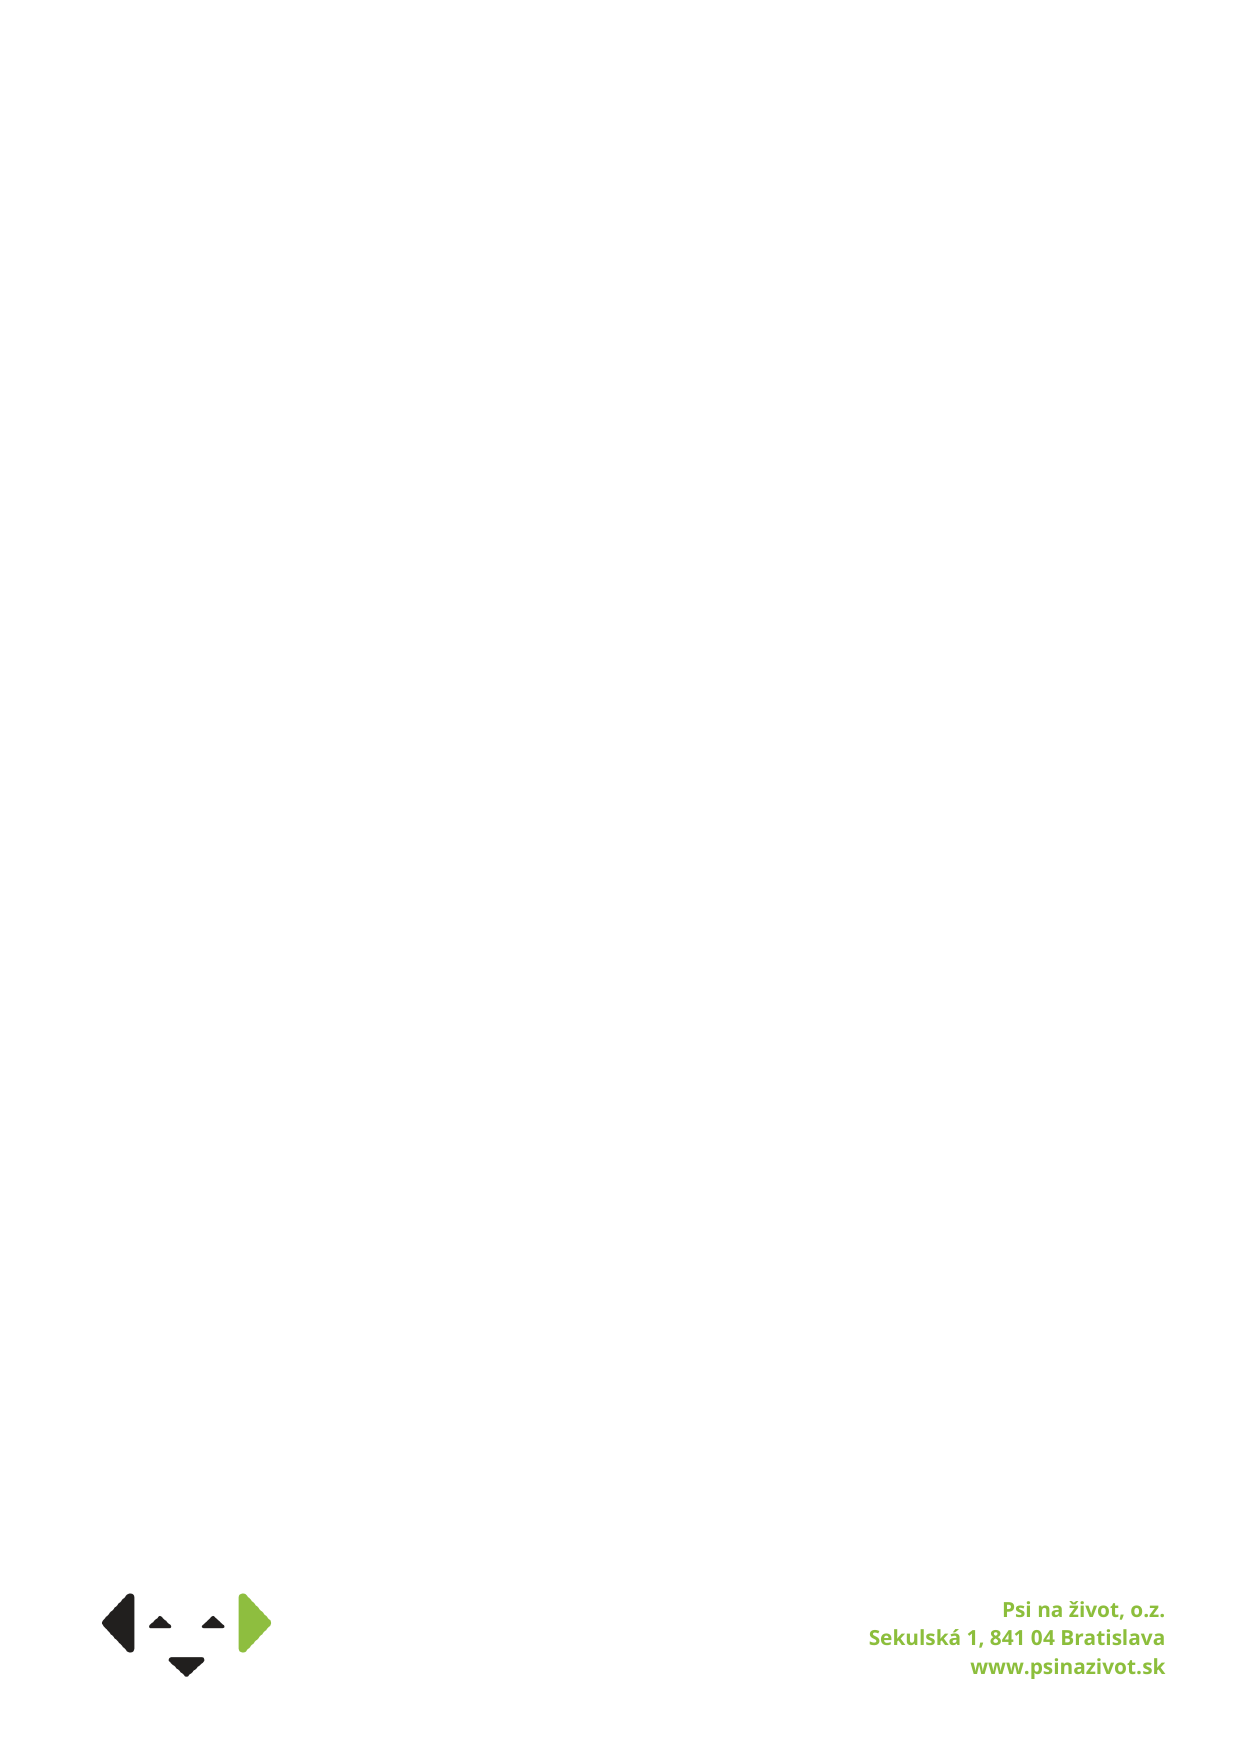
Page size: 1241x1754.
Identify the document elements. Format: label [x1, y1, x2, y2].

picture [90, 1568, 295, 1703]
